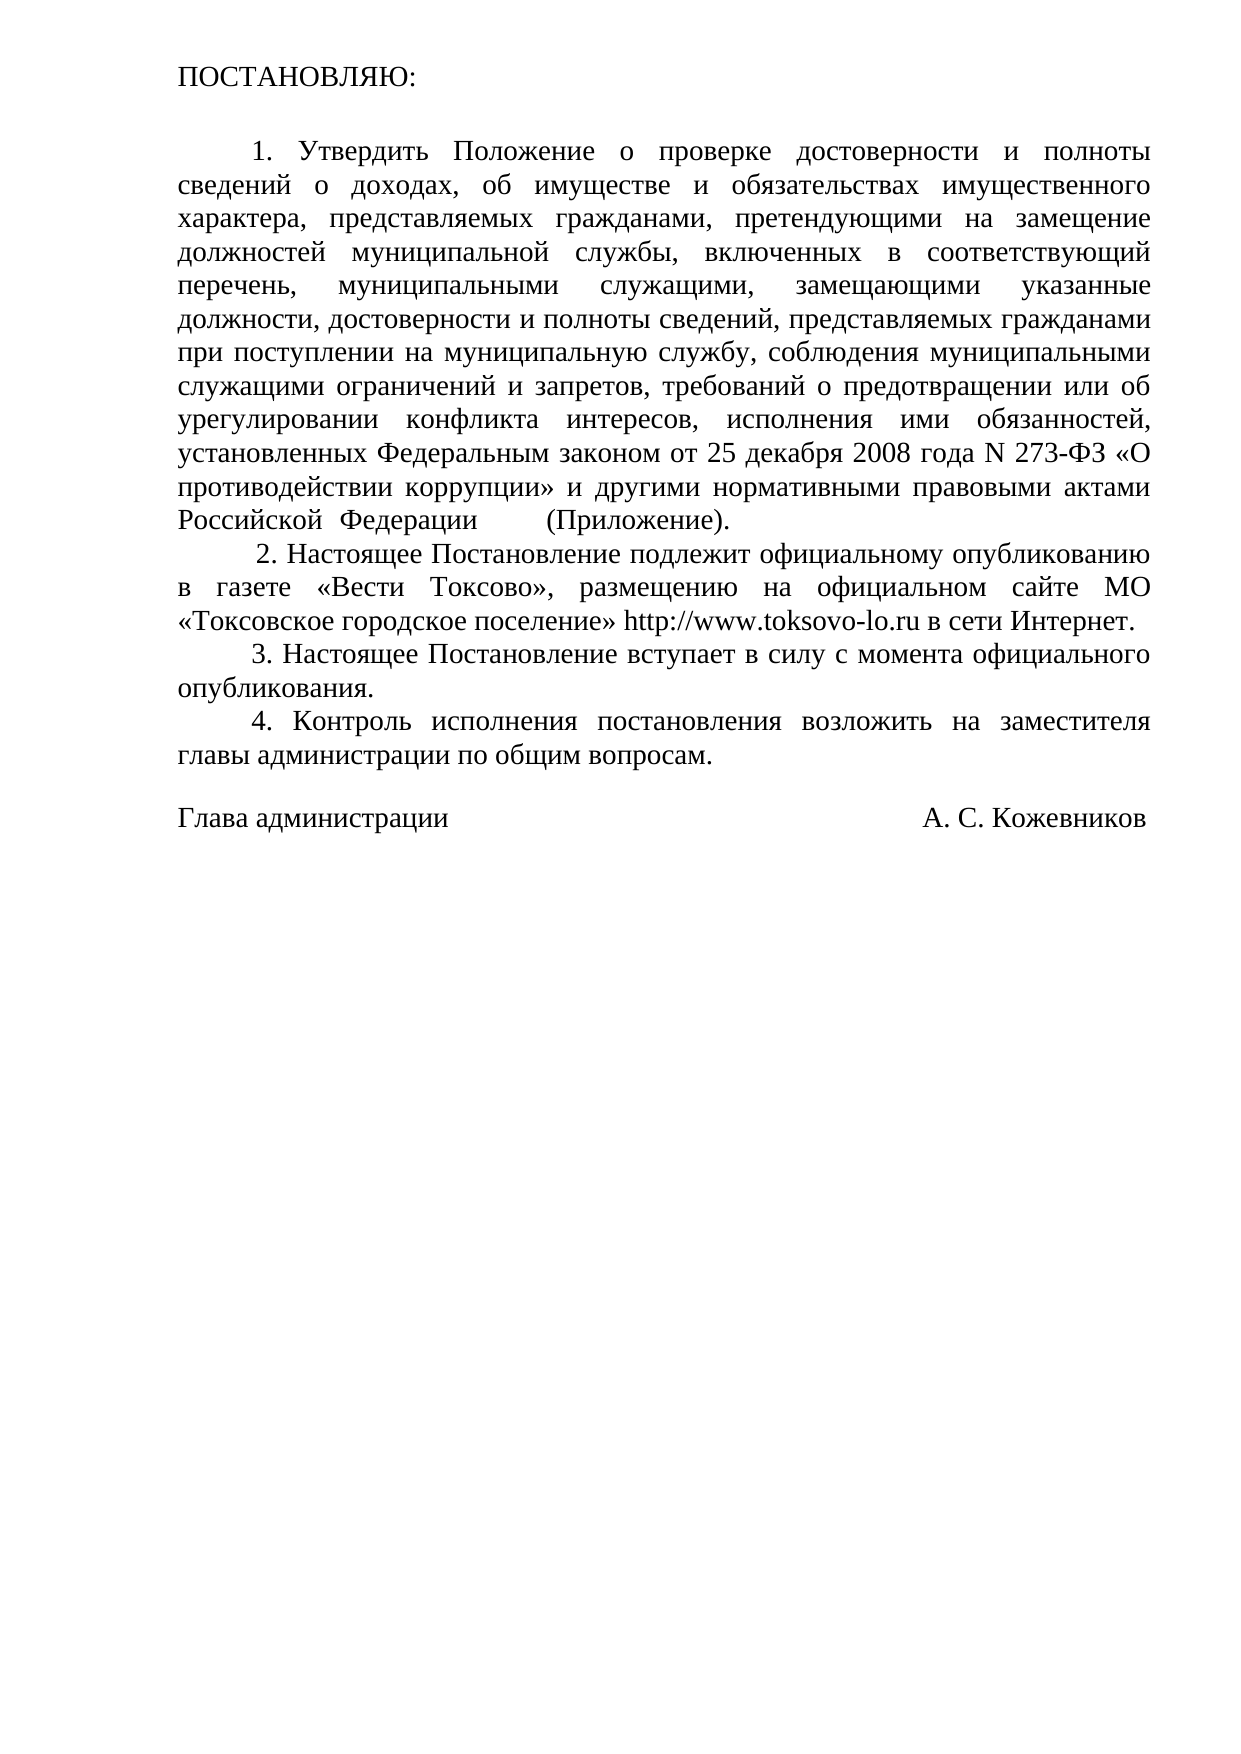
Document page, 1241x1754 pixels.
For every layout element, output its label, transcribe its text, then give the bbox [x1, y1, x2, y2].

text 4. Контроль исполнения постановления возложить на заместителя главы администрации по общим вопросам. [177, 703, 1152, 771]
text 3. Настоящее Постановление вступает в силу с момента официального опубликования. [177, 636, 1152, 703]
text 1. Утвердить Положение о проверке достоверности и полноты сведений о доходах, об имуществе и обязательствах имущественного характера, представляемых гражданами, претендующими на замещение должностей муниципальной службы, включенных в соответствующий перечень, муниципальными служащими, замещающими указанные должности, достоверности и полноты сведений, представляемых гражданами при поступлении на муниципальную службу, соблюдения муниципальными служащими ограничений и запретов, требований о предотвращении или об урегулировании конфликта интересов, исполнения ими обязанностей, установленных Федеральным законом от 25 декабря 2008 года N 273-ФЗ «О противодействии коррупции» и другими нормативными правовыми актами Российской Федерации (Приложение). 2. Настоящее Постановление подлежит официальному опубликованию в газете «Вести Токсово», размещению на официальном сайте МО «Токсовское городское поселение» http://www.toksovo-lo.ru в сети Интернет. [177, 133, 1152, 636]
text ПОСТАНОВЛЯЮ: [177, 59, 1152, 93]
text Глава администрации А. С. Кожевников [177, 800, 1152, 833]
